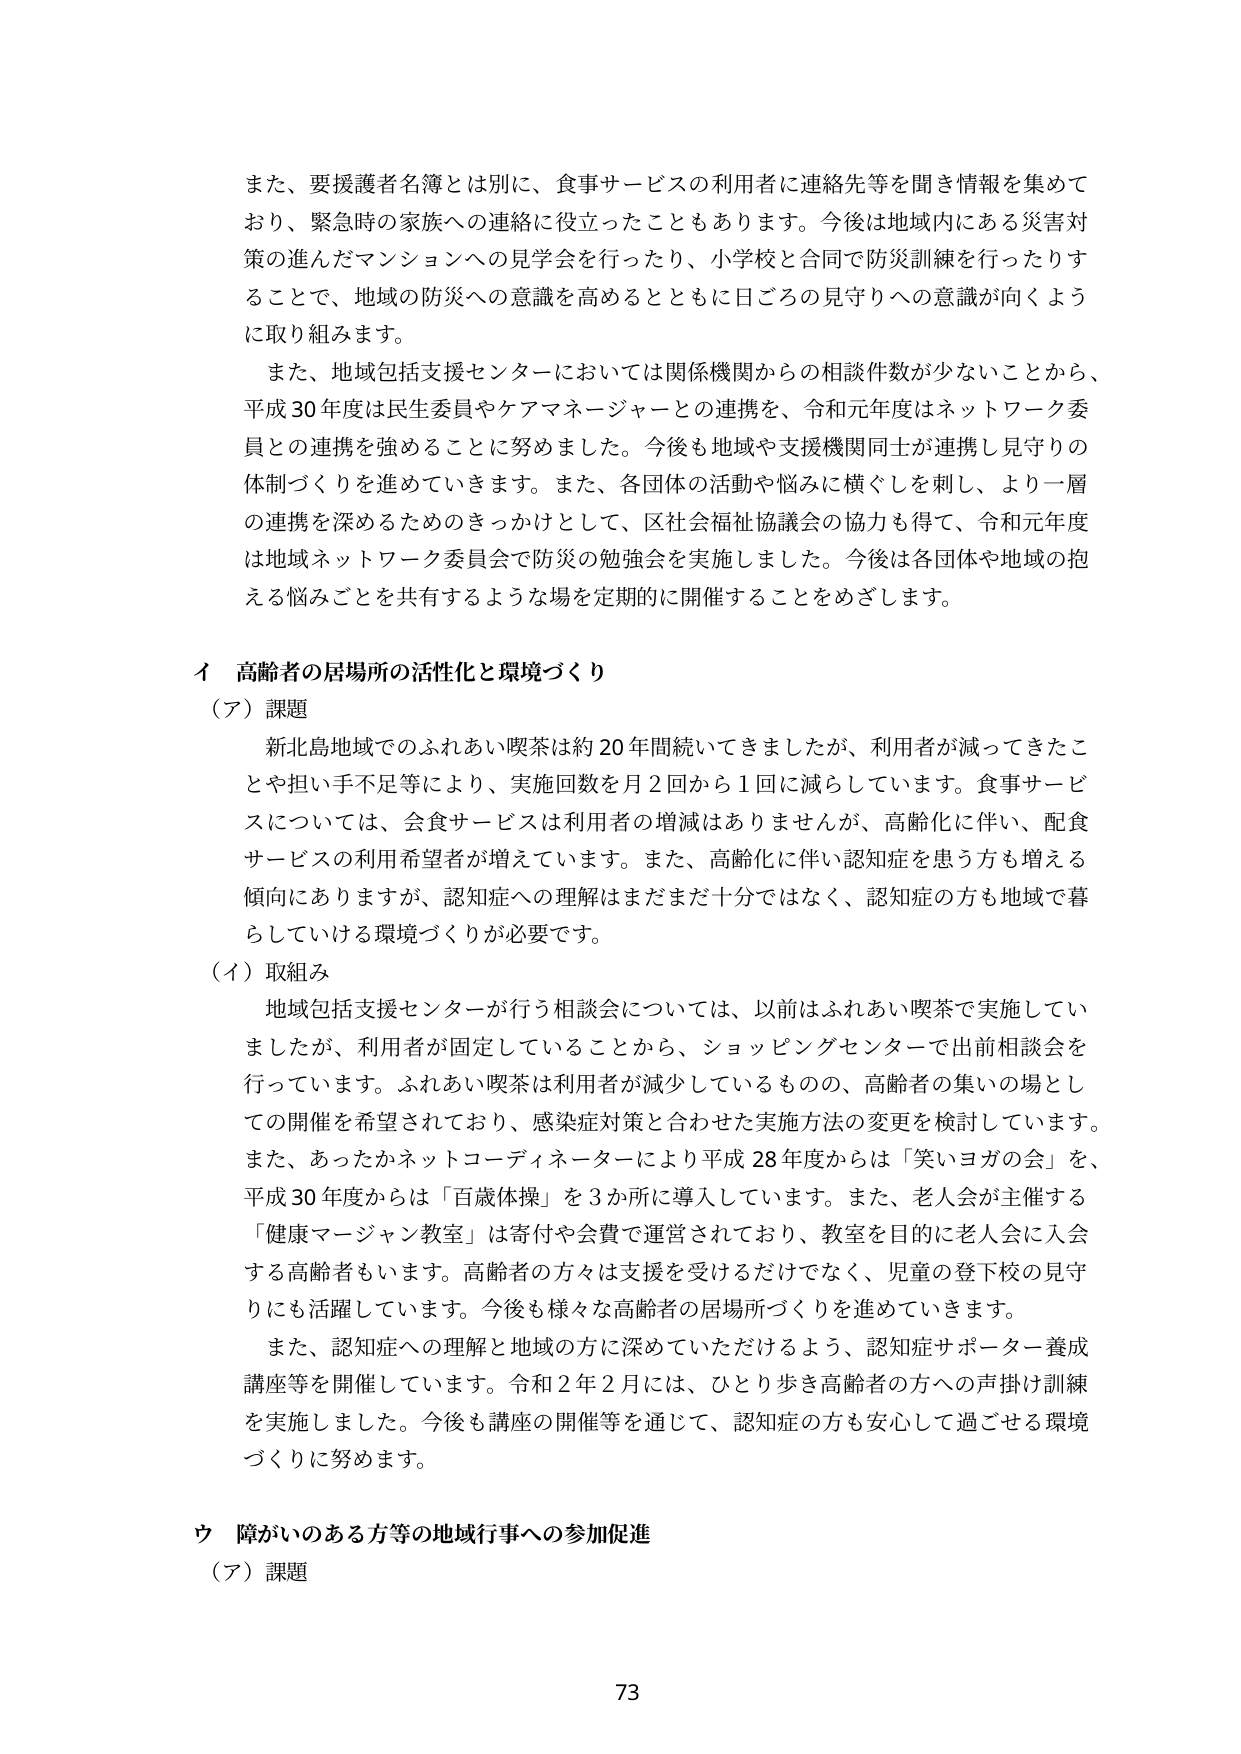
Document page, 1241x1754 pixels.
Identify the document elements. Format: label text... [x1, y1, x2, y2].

text 地域包括支援センターが行う相談会については、以前はふれあい喫茶で実施していましたが、利用者が固定していることから、ショッピングセンターで出前相談会を行っています。ふれあい喫茶は利用者が減少しているものの、高齢者の集いの場としての開催を希望されており、感染症対策と合わせた実施方法の変更を検討しています。また、あったかネットコーディネーターにより平成28年度からは「笑いヨガの会」を、平成30年度からは「百歳体操」を３か所に導入しています。また、老人会が主催する「健康マージャン教室」は寄付や会費で運営されており、教室を目的に老人会に入会する高齢者もいます。高齢者の方々は支援を受けるだけでなく、児童の登下校の見守りにも活躍しています。今後も様々な高齢者の居場所づくりを進めていきます。 [243, 989, 1090, 1327]
text イ 高齢者の居場所の活性化と環境づくり [192, 652, 1090, 689]
text （ア）課題 [177, 1552, 1090, 1589]
text ウ 障がいのある方等の地域行事への参加促進 [192, 1514, 1090, 1552]
text 新北島地域でのふれあい喫茶は約20年間続いてきましたが、利用者が減ってきたことや担い手不足等により、実施回数を月２回から１回に減らしています。食事サービスについては、会食サービスは利用者の増減はありませんが、高齢化に伴い、配食サービスの利用希望者が増えています。また、高齢化に伴い認知症を患う方も増える傾向にありますが、認知症への理解はまだまだ十分ではなく、認知症の方も地域で暮らしていける環境づくりが必要です。 [243, 727, 1090, 952]
text また、認知症への理解と地域の方に深めていただけるよう、認知症サポーター養成講座等を開催しています。令和２年２月には、ひとり歩き高齢者の方への声掛け訓練を実施しました。今後も講座の開催等を通じて、認知症の方も安心して過ごせる環境づくりに努めます。 [243, 1327, 1090, 1477]
text また、地域包括支援センターにおいては関係機関からの相談件数が少ないことから、平成30年度は民生委員やケアマネージャーとの連携を、令和元年度はネットワーク委員との連携を強めることに努めました。今後も地域や支援機関同士が連携し見守りの体制づくりを進めていきます。また、各団体の活動や悩みに横ぐしを刺し、より一層の連携を深めるためのきっかけとして、区社会福祉協議会の協力も得て、令和元年度は地域ネットワーク委員会で防災の勉強会を実施しました。今後は各団体や地域の抱える悩みごとを共有するような場を定期的に開催することをめざします。 [243, 352, 1090, 614]
text （ア）課題 [177, 689, 1090, 727]
text （イ）取組み [177, 952, 1090, 989]
text また、要援護者名簿とは別に、食事サービスの利用者に連絡先等を聞き情報を集めており、緊急時の家族への連絡に役立ったこともあります。今後は地域内にある災害対策の進んだマンションへの見学会を行ったり、小学校と合同で防災訓練を行ったりすることで、地域の防災への意識を高めるとともに日ごろの見守りへの意識が向くように取り組みます。 [243, 164, 1090, 352]
